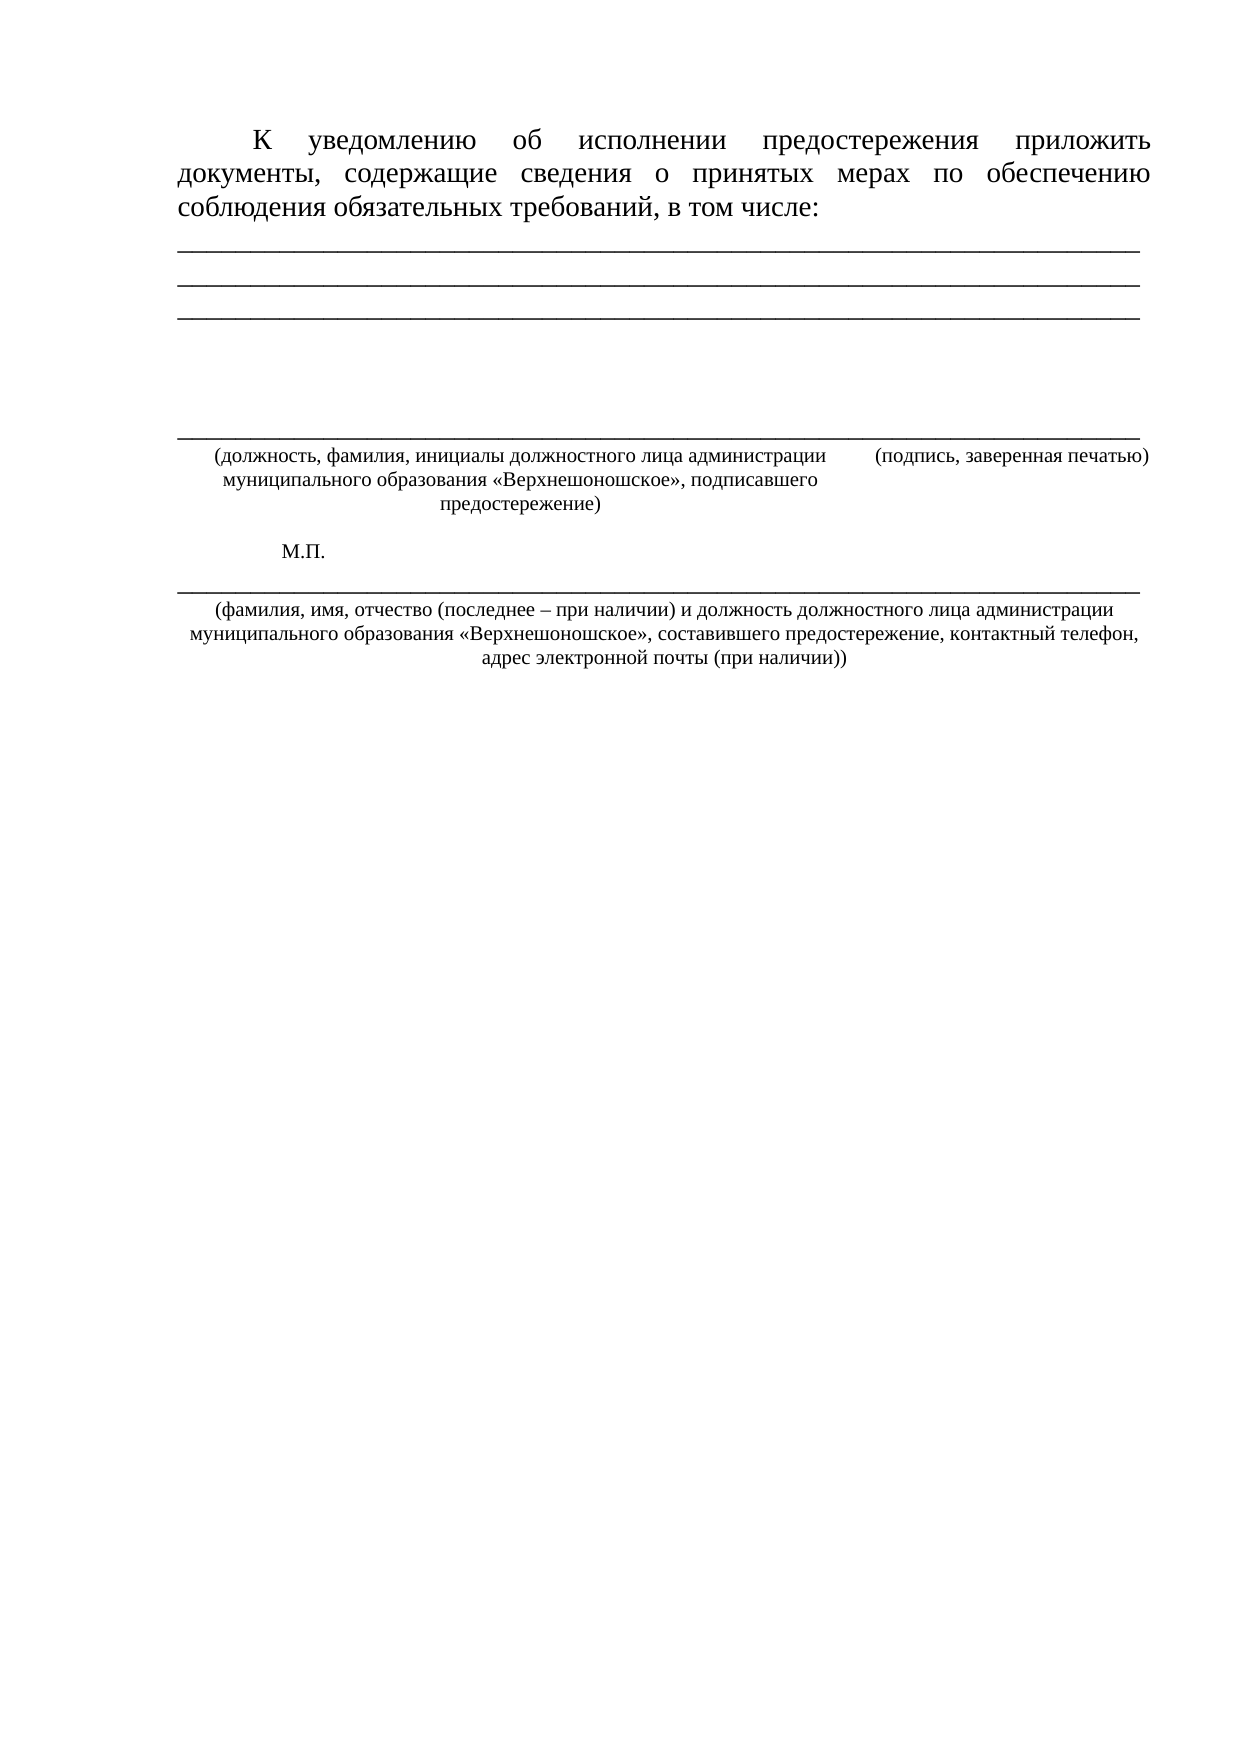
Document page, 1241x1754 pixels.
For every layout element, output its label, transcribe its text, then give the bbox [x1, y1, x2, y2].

text __________________________________________________________________ [177, 563, 1152, 597]
text К уведомлению об исполнении предостережения приложить документы, содержащие сведения о принятых мерах по обеспечению соблюдения обязательных требований, в том числе: [177, 122, 1152, 222]
text М.П. [177, 539, 1152, 563]
table_header (должность, фамилия, инициалы должностного лица администрации муниципального образования «Верхнешоношское», подписавшего предостережение) [177, 443, 863, 515]
text (фамилия, имя, отчество (последнее – при наличии) и должность должностного лица администрации муниципального образования «Верхнешоношское», составившего предостережение, контактный телефон, адрес электронной почты (при наличии)) [177, 597, 1152, 669]
text __________________________________________________________________ [177, 409, 1152, 443]
table_header (подпись, заверенная печатью) [864, 443, 1163, 515]
text ______________________________________________________________________________________________________________________________________________________________________________________________________ [177, 222, 1152, 323]
